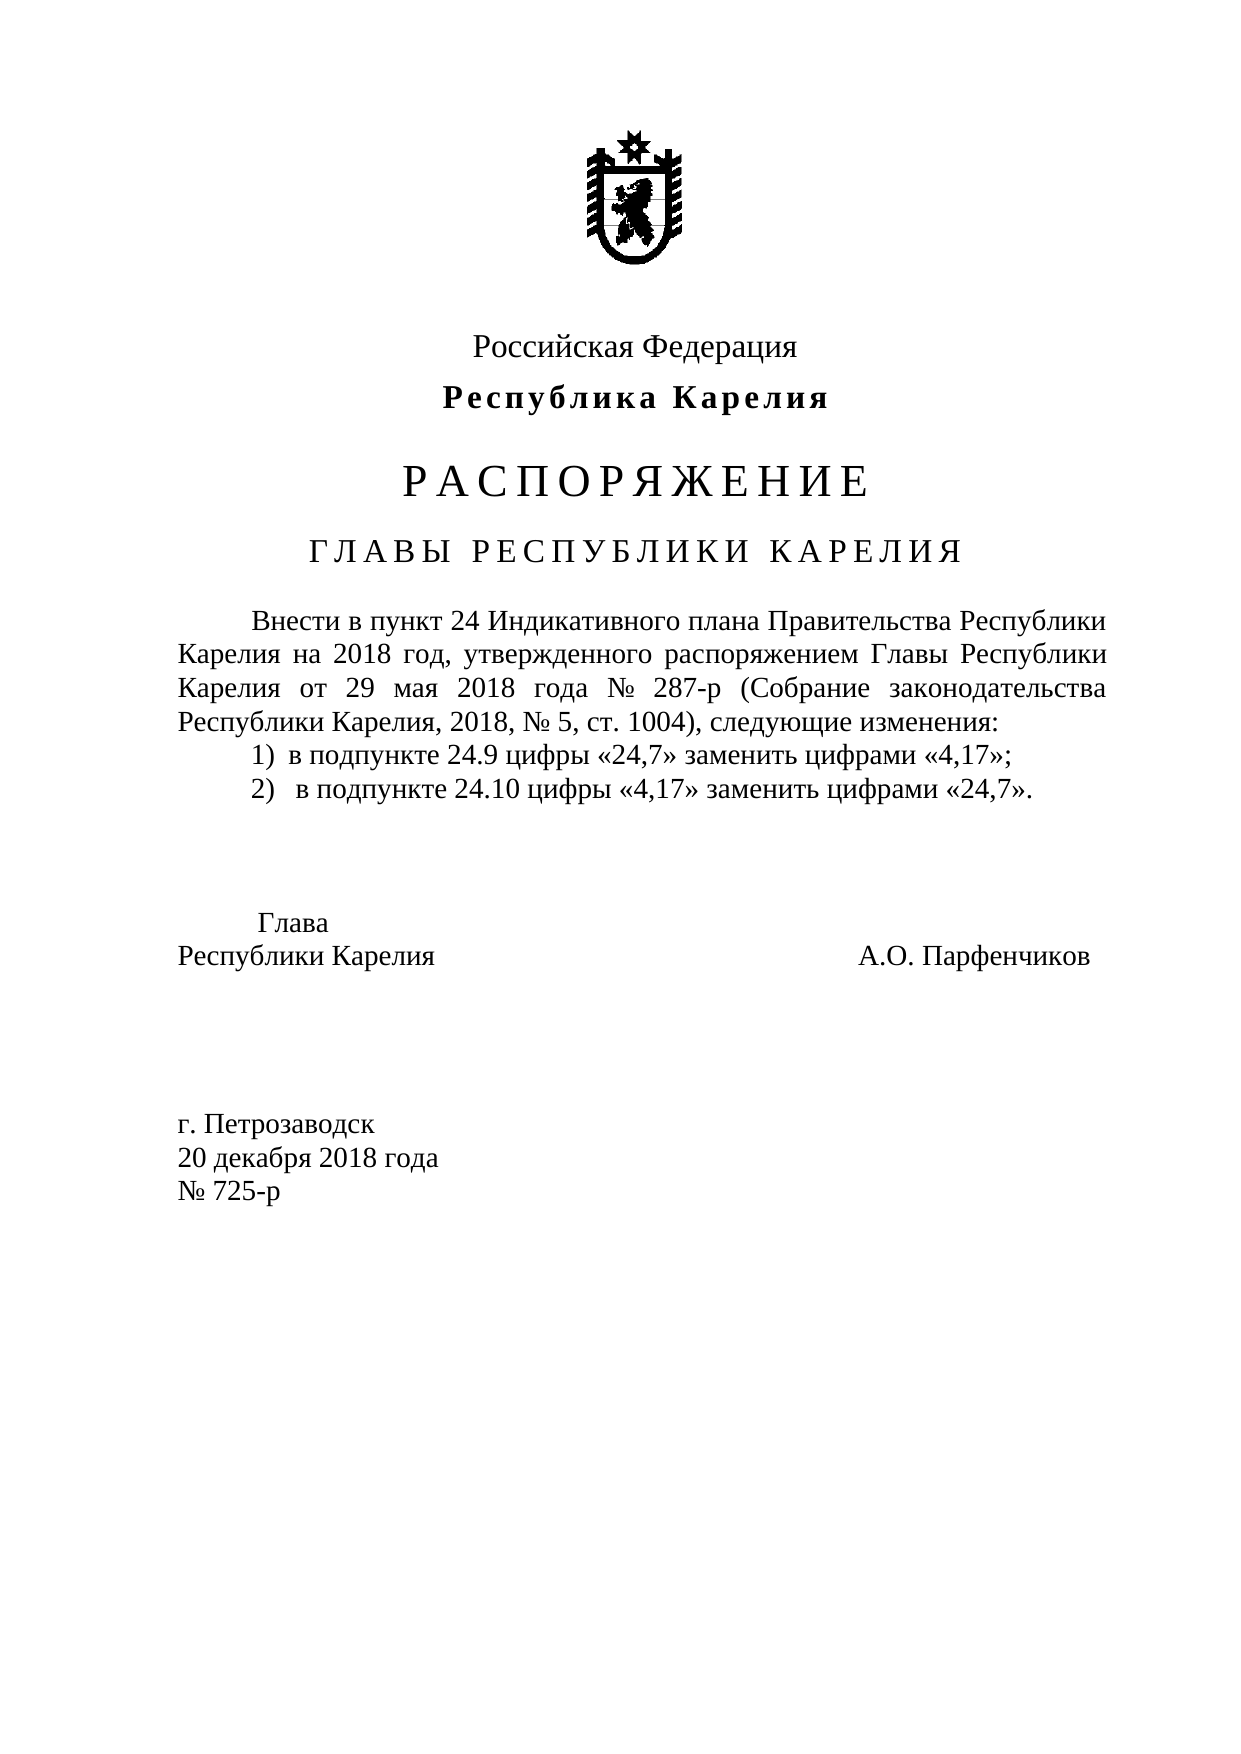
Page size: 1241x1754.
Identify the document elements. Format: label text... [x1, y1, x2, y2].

subtitle РАСПОРЯЖЕНИЕ [162, 453, 1107, 506]
picture [570, 118, 700, 286]
list в подпункте 24.9 цифры «24,7» заменить цифрами «4,17»; [251, 737, 1107, 771]
text Республики Карелия А.О. Парфенчиков [177, 938, 1122, 972]
subtitle Республика Карелия [162, 378, 1107, 416]
text 20 декабря 2018 года [177, 1140, 1122, 1173]
text № 725-р [177, 1173, 1122, 1207]
text Внести в пункт 24 Индикативного плана Правительства Республики Карелия на 2018 год, утвержденного распоряжением Главы Республики Карелия от 29 мая 2018 года № 287-р (Собрание законодательства Республики Карелия, 2018, № 5, ст. 1004), следующие изменения: [177, 603, 1107, 737]
text г. Петрозаводск [177, 1106, 1122, 1140]
subtitle Российская Федерация [162, 327, 1107, 365]
list в подпункте 24.10 цифры «4,17» заменить цифрами «24,7». [251, 771, 1107, 804]
subtitle ГЛАВЫ РЕСПУБЛИКИ КАРЕЛИЯ [162, 531, 1107, 569]
text Глава [177, 905, 1122, 938]
